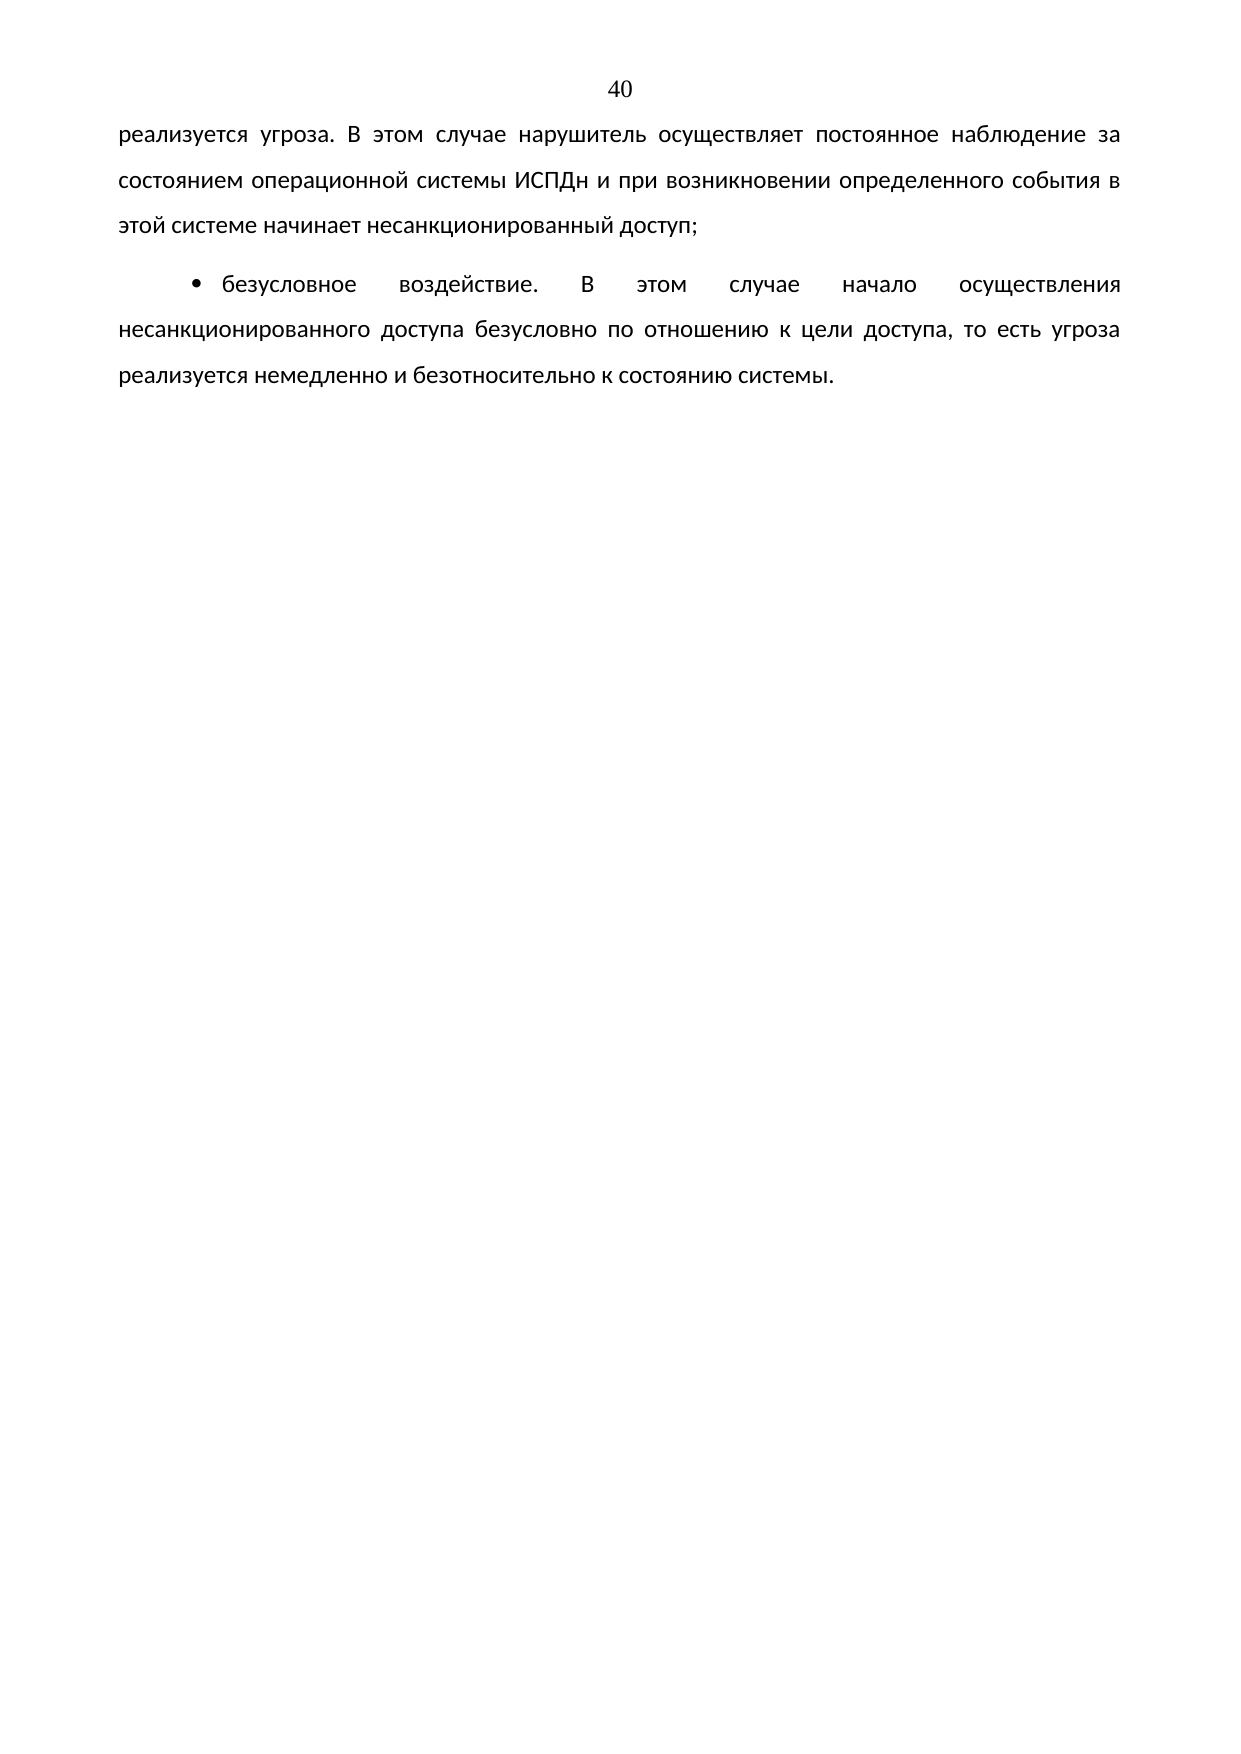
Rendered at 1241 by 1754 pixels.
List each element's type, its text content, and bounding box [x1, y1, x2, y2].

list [118, 118, 1122, 240]
list безусловное воздействие. В этом случае начало осуществления несанкционированного доступа безусловно по отношению к цели доступа, то есть угроза реализуется немедленно и безотносительно к состоянию системы. [118, 268, 1122, 390]
